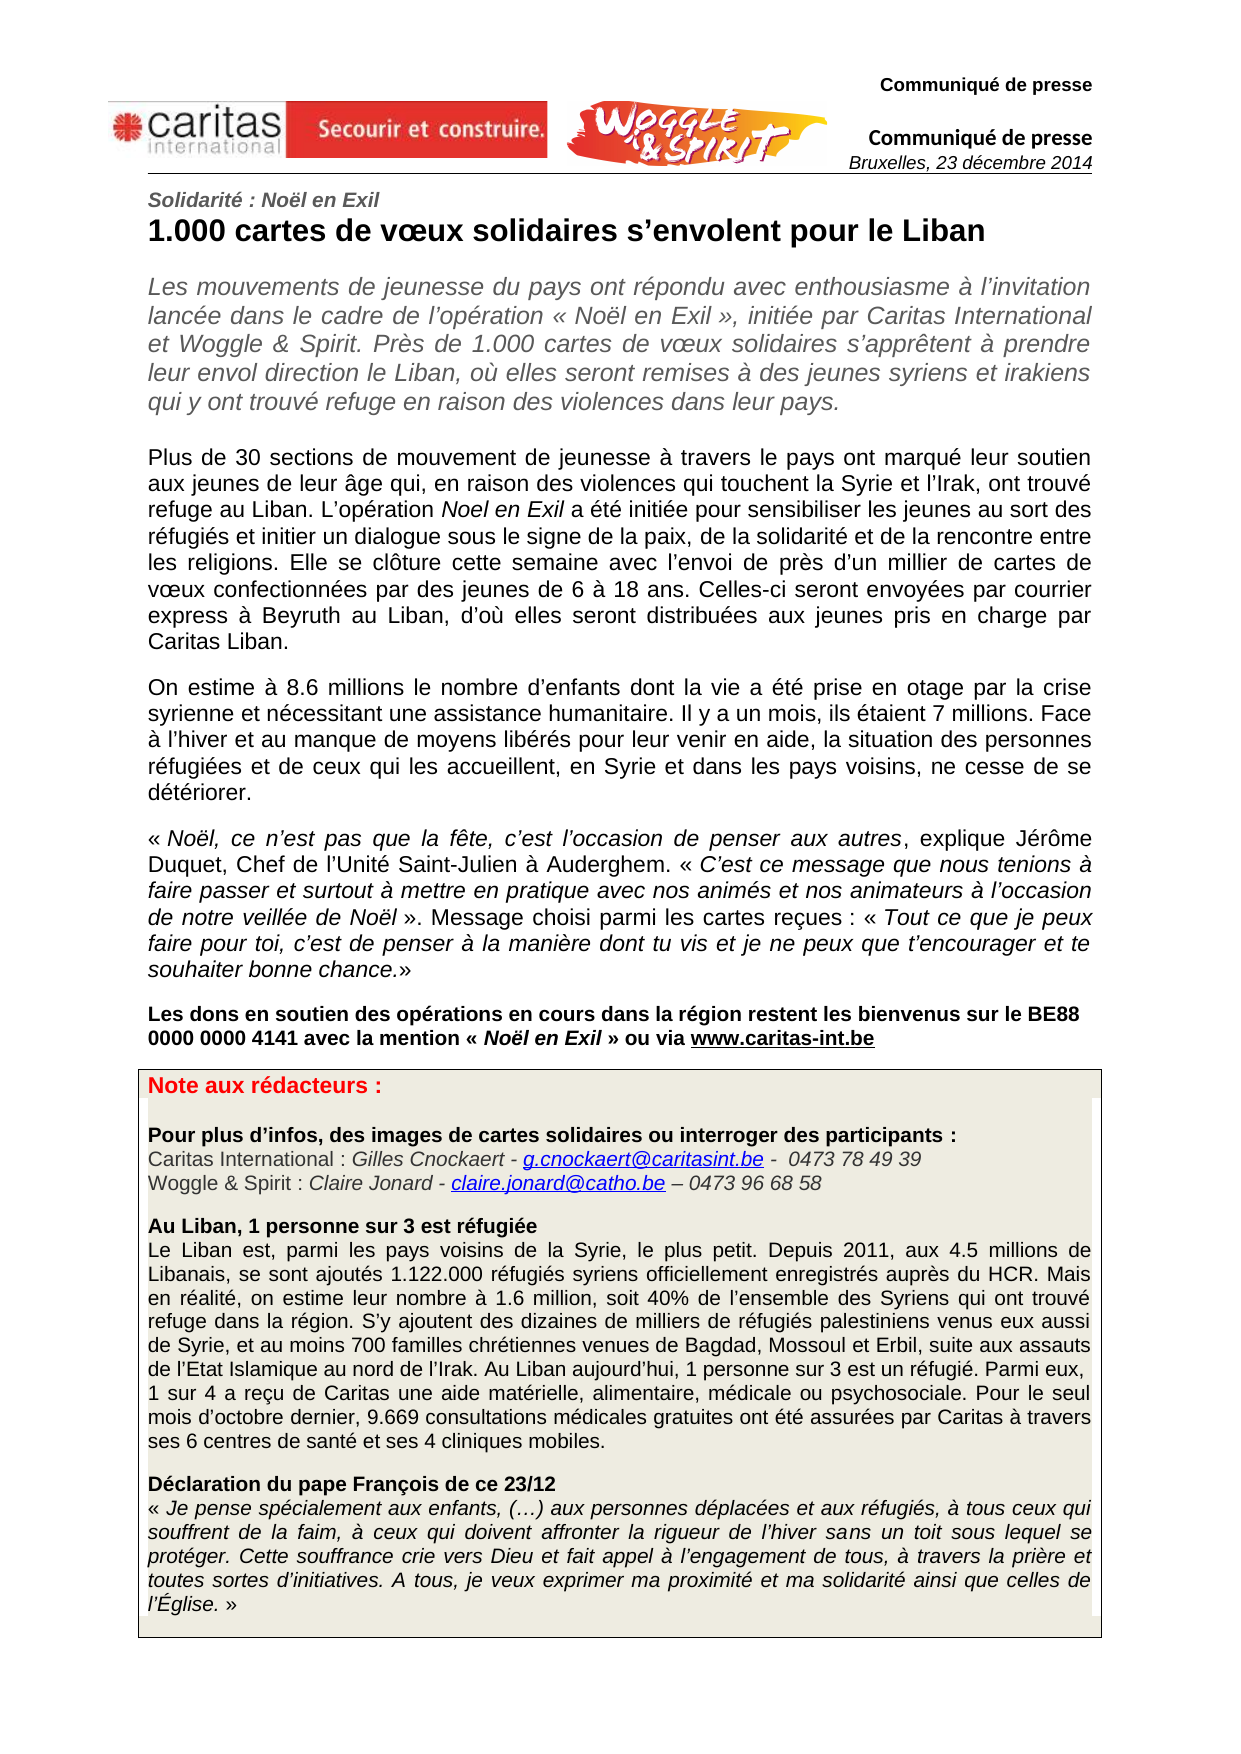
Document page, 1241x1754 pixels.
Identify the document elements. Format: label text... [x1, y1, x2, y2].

text Solidarité : Noël en Exil [148, 188, 1092, 212]
text On estime à 8.6 millions le nombre d’enfants dont la vie a été prise en otage par la crise syrienne et nécessitant une assistance humanitaire. Il y a un mois, ils étaient 7 millions. Face à l’hiver et au manque de moyens libérés pour leur venir en aide, la situation des personnes réfugiées et de ceux qui les accueillent, en Syrie et dans les pays voisins, ne cesse de se détériorer. [148, 674, 1092, 806]
text « Noël, ce n’est pas que la fête, c’est l’occasion de penser aux autres, explique Jérôme Duquet, Chef de l’Unité Saint-Julien à Auderghem. « C’est ce message que nous tenions à faire passer et surtout à mettre en pratique avec nos animés et nos animateurs à l’occasion de notre veillée de Noël ». Message choisi parmi les cartes reçues : « Tout ce que je peux faire pour toi, c’est de penser à la manière dont tu vis et je ne peux que t’encourager et te souhaiter bonne chance.» [148, 825, 1092, 983]
text Pour plus d’infos, des images de cartes solidaires ou interroger des participants : [148, 1098, 1092, 1146]
text Bruxelles, 23 décembre 2014 [148, 151, 1092, 173]
text Plus de 30 sections de mouvement de jeunesse à travers le pays ont marqué leur soutien aux jeunes de leur âge qui, en raison des violences qui touchent la Syrie et l’Irak, ont trouvé refuge au Liban. L’opération Noel en Exil a été initiée pour sensibiliser les jeunes au sort des réfugiés et initier un dialogue sous le signe de la paix, de la solidarité et de la rencontre entre les religions. Elle se clôture cette semaine avec l’envoi de près d’un millier de cartes de vœux confectionnées par des jeunes de 6 à 18 ans. Celles-ci seront envoyées par courrier express à Beyruth au Liban, d’où elles seront distribuées aux jeunes pris en charge par Caritas Liban. [148, 444, 1092, 654]
text Au Liban, 1 personne sur 3 est réfugiée [148, 1213, 1092, 1237]
text Déclaration du pape François de ce 23/12 [148, 1472, 1092, 1496]
text Woggle & Spirit : Claire Jonard - claire.jonard@catho.be – 0473 96 68 58 [148, 1170, 1092, 1194]
text Communiqué de presse [148, 123, 566, 151]
text 1 sur 4 a reçu de Caritas une aide matérielle, alimentaire, médicale ou psychosociale. Pour le seul mois d’octobre dernier, 9.669 consultations médicales gratuites ont été assurées par Caritas à travers ses 6 centres de santé et ses 4 cliniques mobiles. [148, 1381, 1092, 1453]
text Les dons en soutien des opérations en cours dans la région restent les bienvenus sur le BE88 0000 0000 4141 avec la mention « Noël en Exil » ou via www.caritas-int.be [148, 1002, 1092, 1050]
text 1.000 cartes de vœux solidaires s’envolent pour le Liban [148, 212, 1092, 248]
text Communiqué de presse [828, 123, 1092, 151]
text « Je pense spécialement aux enfants, (…) aux personnes déplacées et aux réfugiés, à tous ceux qui souffrent de la faim, à ceux qui doivent affronter la rigueur de l’hiver sans un toit sous lequel se protéger. Cette souffrance crie vers Dieu et fait appel à l’engagement de tous, à travers la prière et toutes sortes d’initiatives. A tous, je veux exprimer ma proximité et ma solidarité ainsi que celles de l’Église. » [148, 1496, 1092, 1613]
picture [566, 101, 828, 166]
text Le Liban est, parmi les pays voisins de la Syrie, le plus petit. Depuis 2011, aux 4.5 millions de Libanais, se sont ajoutés 1.122.000 réfugiés syriens officiellement enregistrés auprès du HCR. Mais en réalité, on estime leur nombre à 1.6 million, soit 40% de l’ensemble des Syriens qui ont trouvé refuge dans la région. S’y ajoutent des dizaines de milliers de réfugiés palestiniens venus eux aussi de Syrie, et au moins 700 familles chrétiennes venues de Bagdad, Mossoul et Erbil, suite aux assauts de l’Etat Islamique au nord de l’Irak. Au Liban aujourd’hui, 1 personne sur 3 est un réfugié. Parmi eux, [148, 1237, 1092, 1381]
text Communiqué de presse [148, 74, 1092, 95]
text Note aux rédacteurs : [139, 1070, 1101, 1098]
text Les mouvements de jeunesse du pays ont répondu avec enthousiasme à l’invitation lancée dans le cadre de l’opération « Noël en Exil », initiée par Caritas International et Woggle & Spirit. Près de 1.000 cartes de vœux solidaires s’apprêtent à prendre leur envol direction le Liban, où elles seront remises à des jeunes syriens et irakiens qui y ont trouvé refuge en raison des violences dans leur pays. [148, 272, 1092, 416]
text Caritas International : Gilles Cnockaert - g.cnockaert@caritasint.be - 0473 78 49 39 [148, 1146, 1092, 1170]
